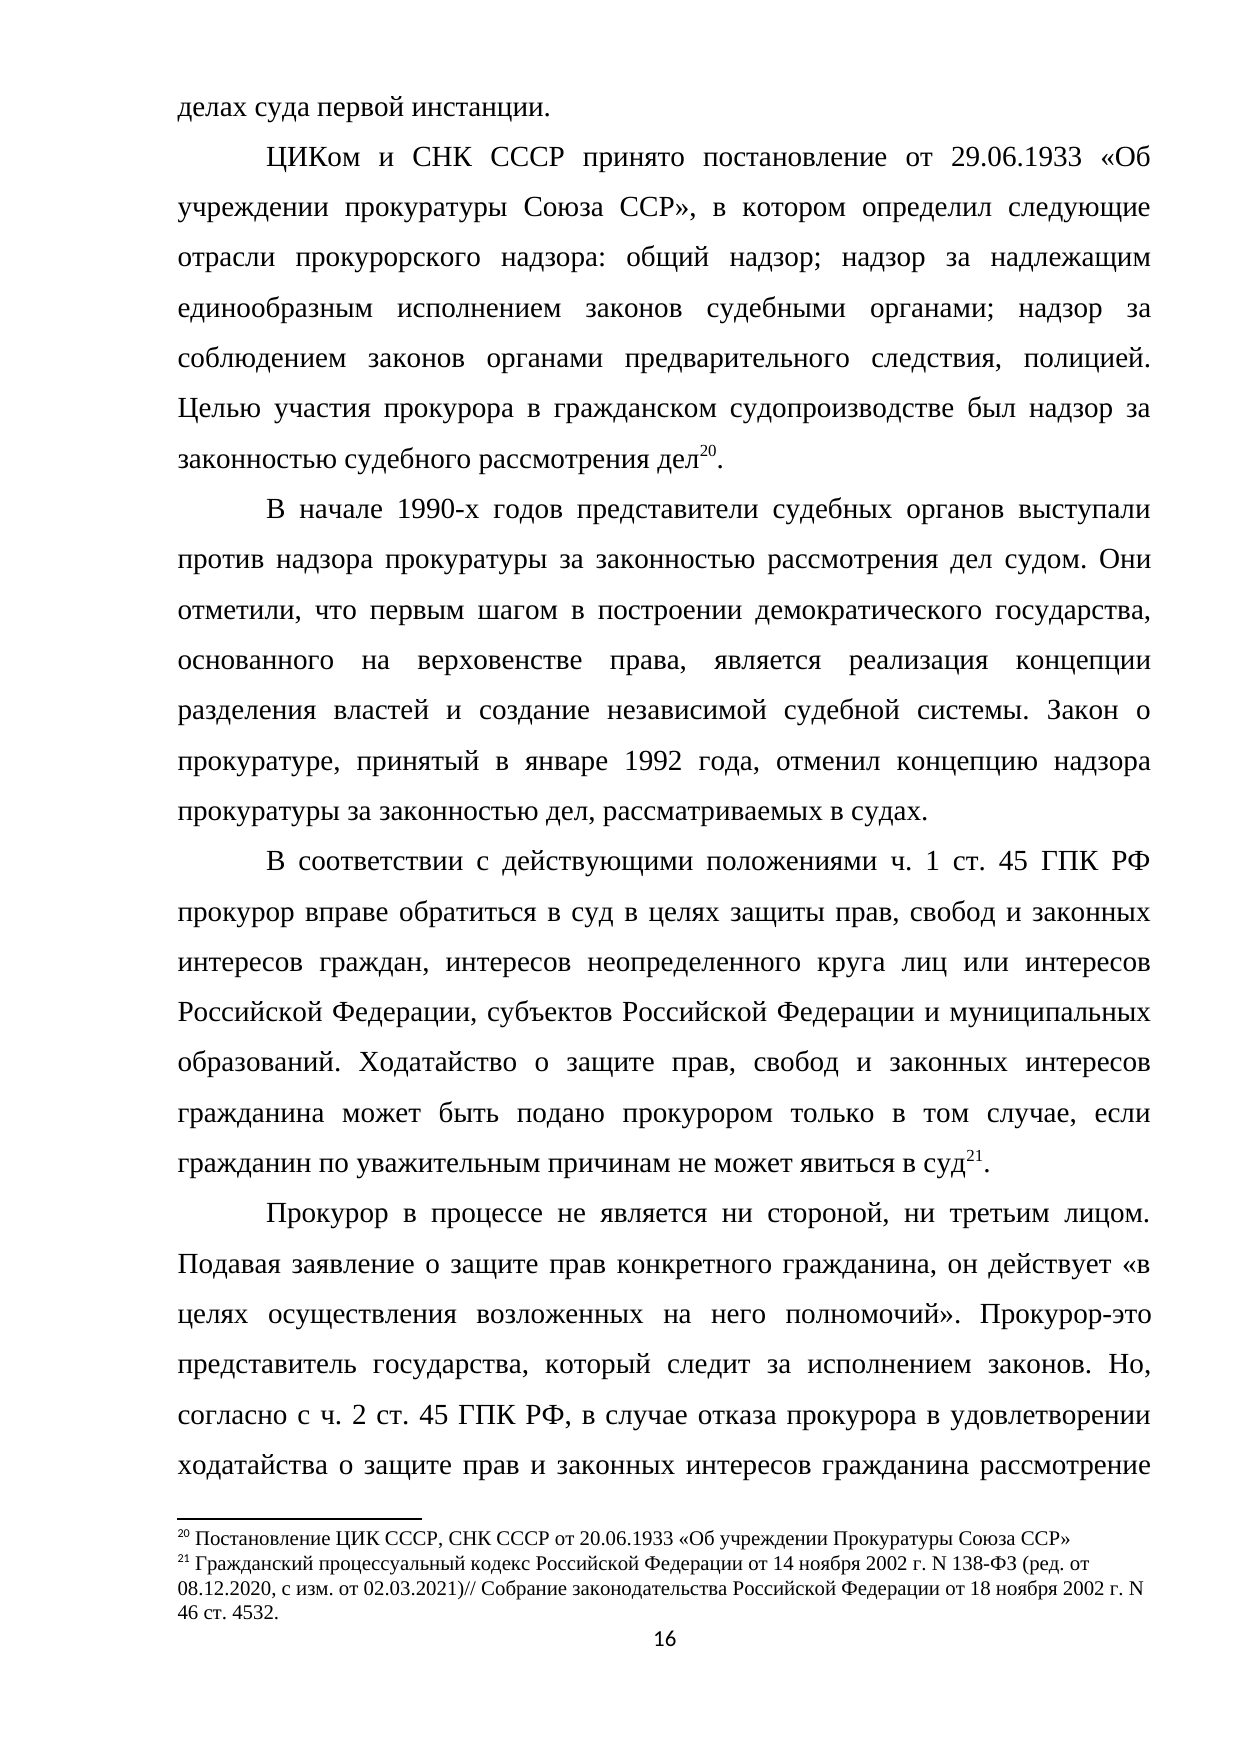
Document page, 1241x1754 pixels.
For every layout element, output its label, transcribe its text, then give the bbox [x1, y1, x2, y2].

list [177, 1196, 1152, 1481]
list В начале 1990-х годов представители судебных органов выступали против надзора прокуратуры за законностью рассмотрения дел судом. Они отметили, что первым шагом в построении демократического государства, основанного на верховенстве права, является реализация концепции разделения властей и создание независимой судебной системы. Закон о прокуратуре, принятый в январе 1992 года, отменил концепцию надзора прокуратуры за законностью дел, рассматриваемых в судах. [177, 491, 1152, 827]
list ЦИКом и СНК СССР принято постановление от 29.06.1933 «Об учреждении прокуратуры Союза ССР», в котором определил следующие отрасли прокурорского надзора: общий надзор; надзор за надлежащим единообразным исполнением законов судебными органами; надзор за соблюдением законов органами предварительного следствия, полицией. Целью участия прокурора в гражданском судопроизводстве был надзор за законностью судебного рассмотрения дел. [177, 139, 1152, 474]
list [177, 89, 1152, 122]
list В соответствии с действующими положениями ч. 1 ст. 45 ГПК РФ прокурор вправе обратиться в суд в целях защиты прав, свобод и законных интересов граждан, интересов неопределенного круга лиц или интересов Российской Федерации, субъектов Российской Федерации и муниципальных образований. Ходатайство о защите прав, свобод и законных интересов гражданина может быть подано прокурором только в том случае, если гражданин по уважительным причинам не может явиться в суд. [177, 843, 1152, 1179]
